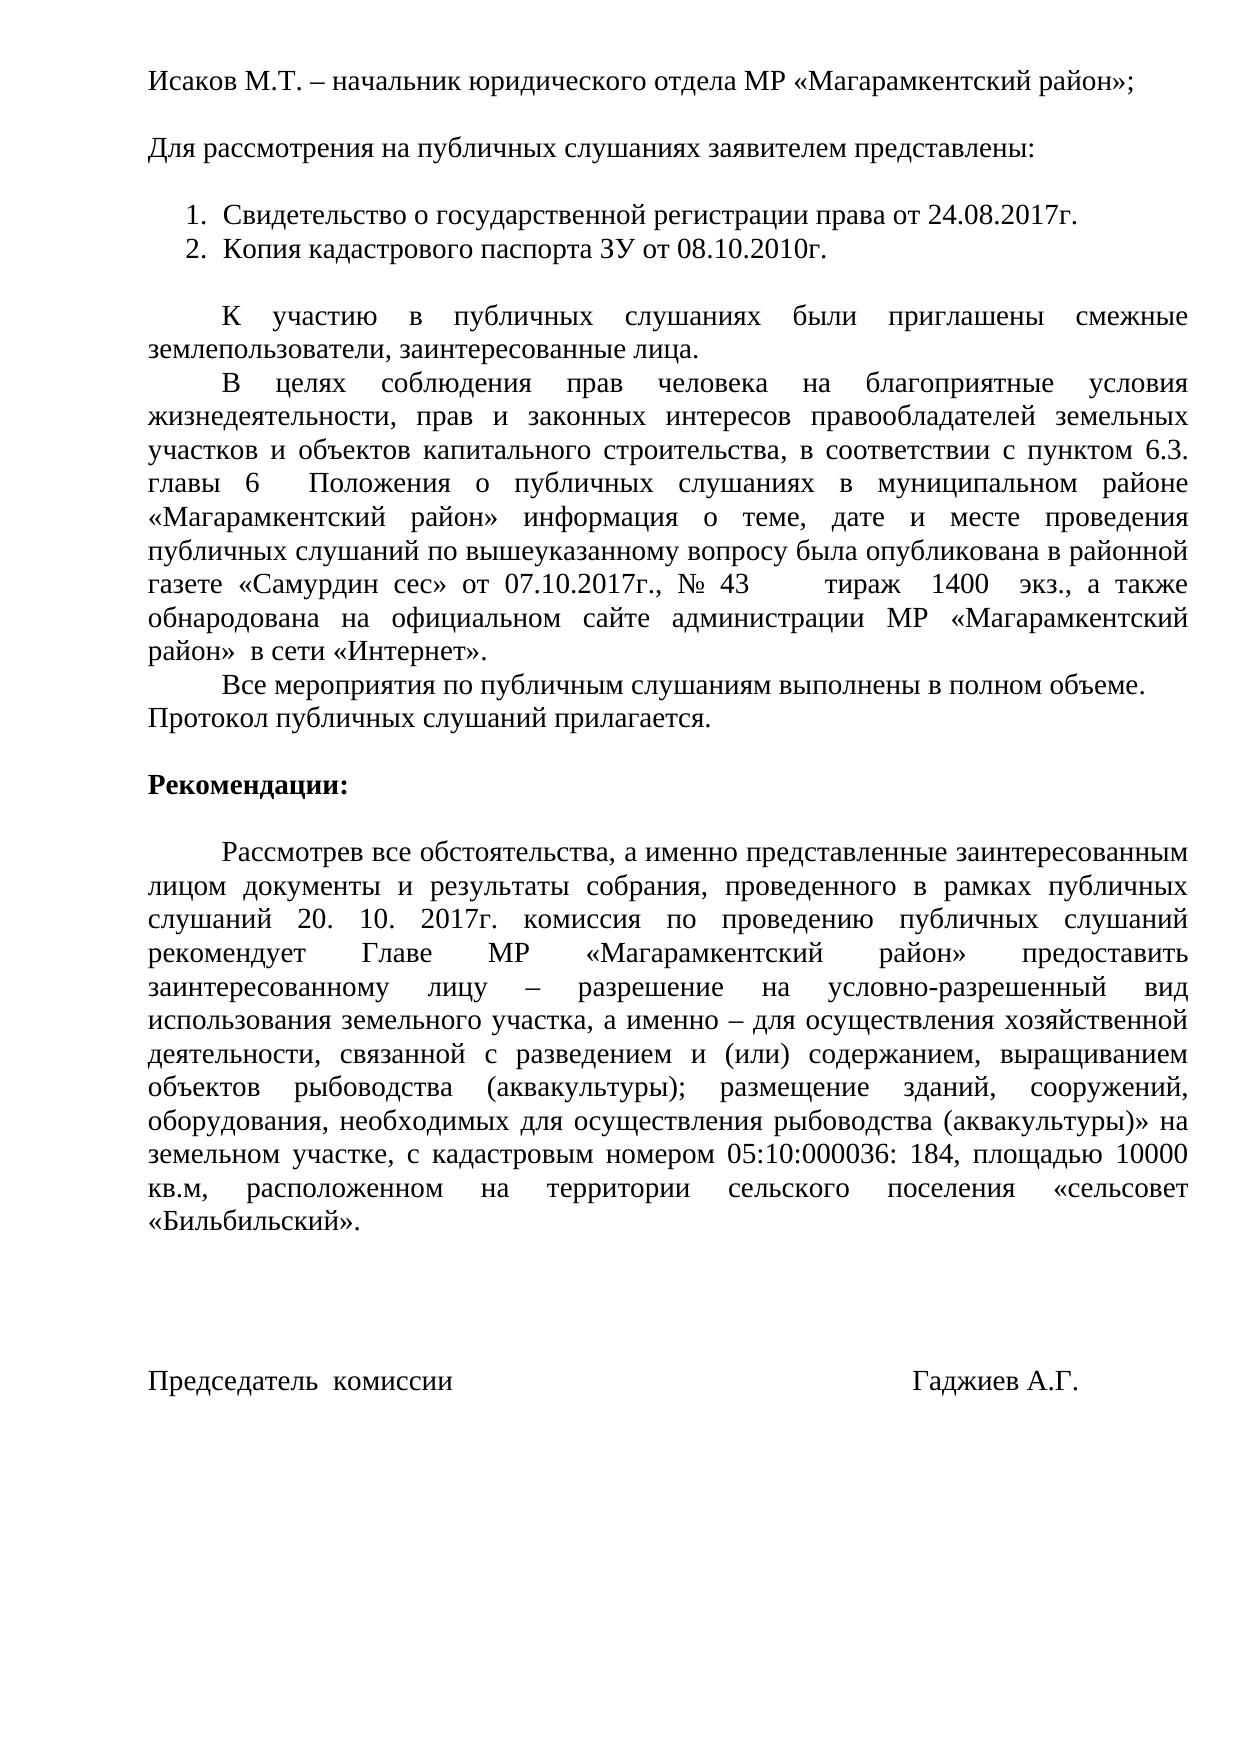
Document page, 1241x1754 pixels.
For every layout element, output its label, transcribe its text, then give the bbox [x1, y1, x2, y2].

list Копия кадастрового паспорта ЗУ от 08.10.2010г. [185, 231, 1189, 264]
text Протокол публичных слушаний прилагается. [148, 700, 1189, 734]
text В целях соблюдения прав человека на благоприятные условия жизнедеятельности, прав и законных интересов правообладателей земельных участков и объектов капитального строительства, в соответствии с пунктом 6.3. главы 6 Положения о публичных слушаниях в муниципальном районе «Магарамкентский район» информация о теме, дате и месте проведения публичных слушаний по вышеуказанному вопросу была опубликована в районной газете «Самурдин сес» от 07.10.2017г., № 43 тираж 1400 экз., а также обнародована на официальном сайте администрации МР «Магарамкентский район» в сети «Интернет». [148, 365, 1189, 667]
text Исаков М.Т. – начальник юридического отдела МР «Магарамкентский район»; [148, 63, 1189, 97]
list Свидетельство о государственной регистрации права от 24.08.2017г. [185, 197, 1189, 231]
text К участию в публичных слушаниях были приглашены смежные землепользователи, заинтересованные лица. [148, 298, 1189, 365]
text Для рассмотрения на публичных слушаниях заявителем представлены: [148, 130, 1189, 164]
text Председатель комиссии Гаджиев А.Г. [148, 1363, 1189, 1397]
text Рассмотрев все обстоятельства, а именно представленные заинтересованным лицом документы и результаты собрания, проведенного в рамках публичных слушаний 20. 10. 2017г. комиссия по проведению публичных слушаний рекомендует Главе МР «Магарамкентский район» предоставить заинтересованному лицу – разрешение на условно-разрешенный вид использования земельного участка, а именно – для осуществления хозяйственной деятельности, связанной с разведением и (или) содержанием, выращиванием объектов рыбоводства (аквакультуры); размещение зданий, сооружений, оборудования, необходимых для осуществления рыбоводства (аквакультуры)» на земельном участке, с кадастровым номером 05:10:000036: 184, площадью 10000 кв.м, расположенном на территории сельского поселения «сельсовет «Бильбильский». [148, 834, 1189, 1237]
text Рекомендации: [148, 767, 1189, 801]
text Все мероприятия по публичным слушаниям выполнены в полном объеме. [148, 667, 1189, 700]
